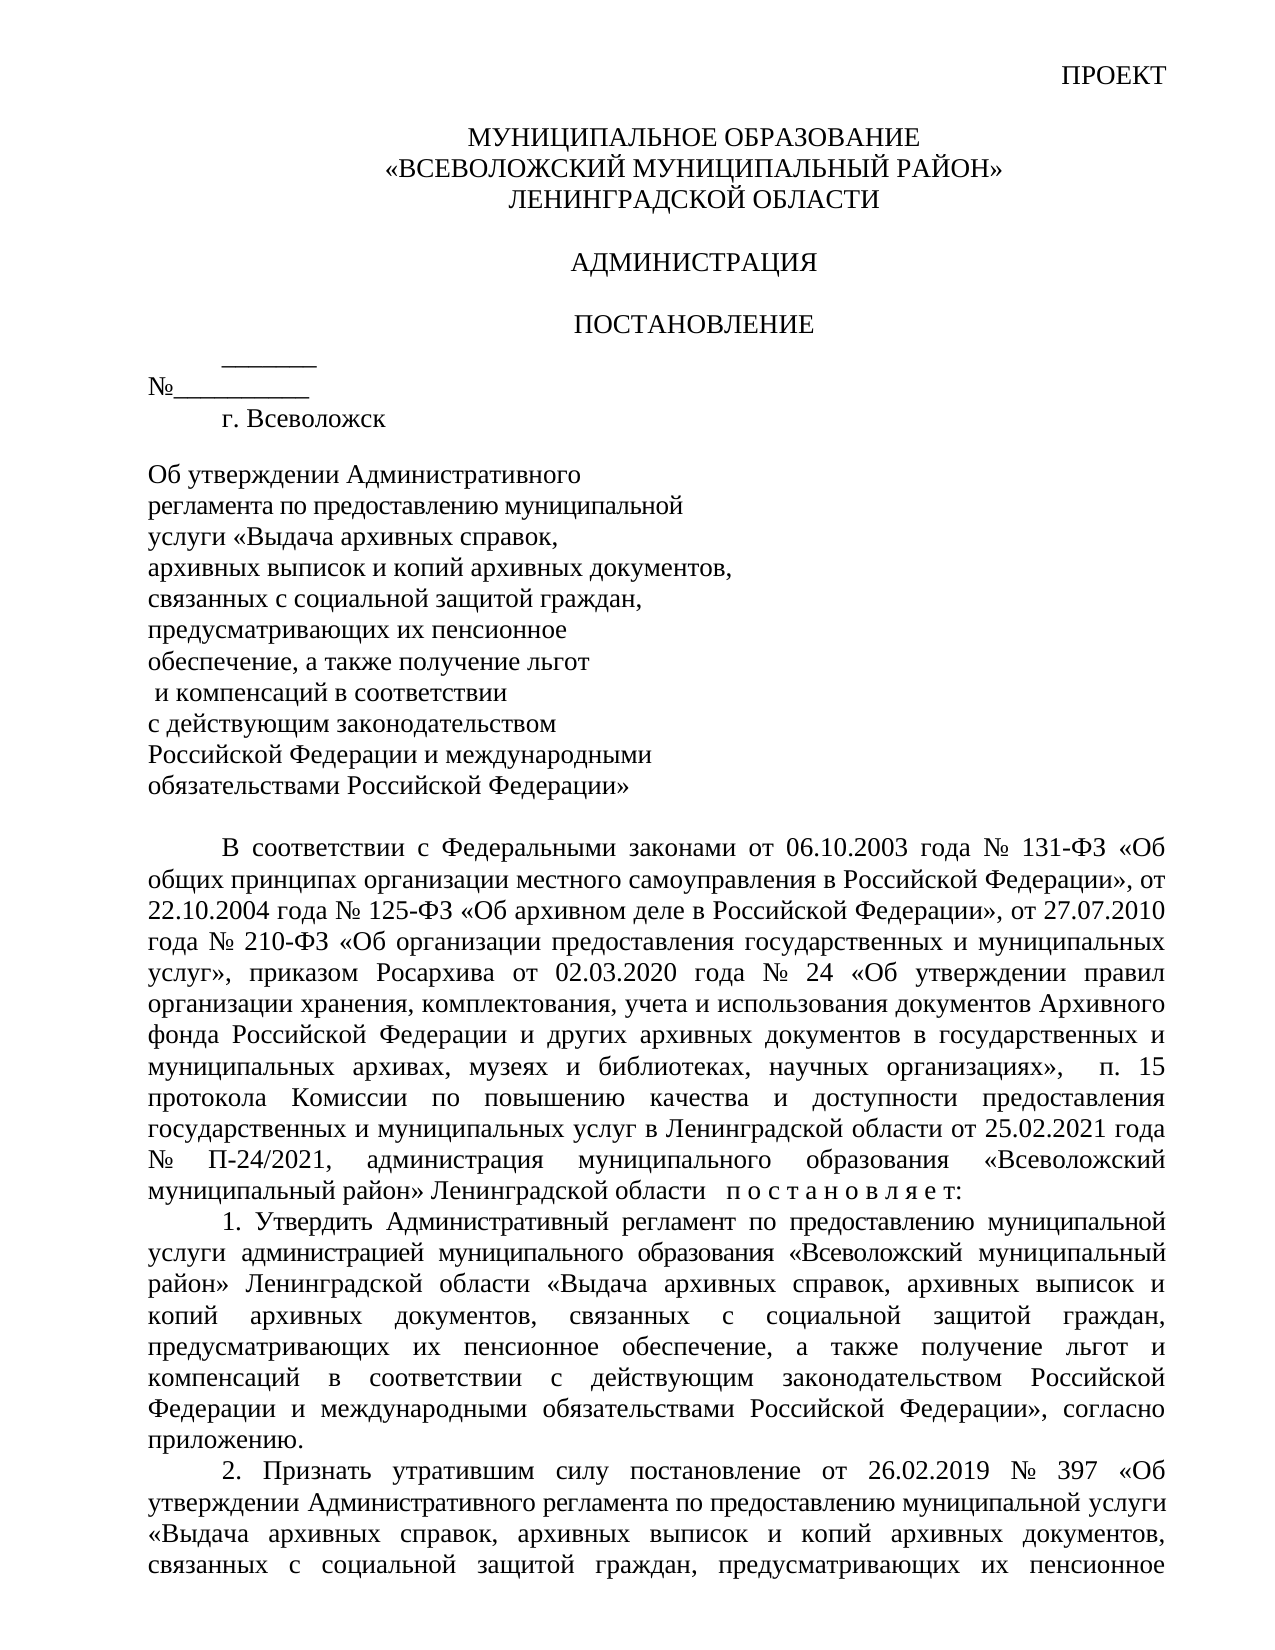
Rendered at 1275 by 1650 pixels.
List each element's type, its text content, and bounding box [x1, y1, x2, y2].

text обязательствами Российской Федерации» [148, 769, 1167, 800]
text услуги «Выдача архивных справок, архивных выписок и копий архивных документов, [148, 520, 1167, 582]
text Об утверждении Административного [148, 458, 1167, 489]
text АДМИНИСТРАЦИЯ [148, 246, 1167, 277]
text В соответствии с Федеральными законами от 06.10.2003 года № 131-ФЗ «Об общих принципах организации местного самоуправления в Российской Федерации», от 22.10.2004 года № 125-ФЗ «Об архивном деле в Российской Федерации», от 27.07.2010 года № 210-ФЗ «Об организации предоставления государственных и муниципальных услуг», приказом Росархива от 02.03.2020 года № 24 «Об утверждении правил организации хранения, комплектования, учета и использования документов Архивного фонда Российской Федерации и других архивных документов в государственных и муниципальных архивах, музеях и библиотеках, научных организациях», п. 15 протокола Комиссии по повышению качества и доступности предоставления государственных и муниципальных услуг в Ленинградской области от 25.02.2021 года № П-24/2021, администрация муниципального образования «Всеволожский муниципальный район» Ленинградской области п о с т а н о в л я е т: [148, 832, 1167, 1205]
text предусматривающих их пенсионное [148, 613, 1167, 645]
text _______ №__________ [148, 339, 1167, 402]
text и компенсаций в соответствии с действующим законодательством [148, 676, 1167, 738]
text МУНИЦИПАЛЬНОЕ ОБРАЗОВАНИЕ [148, 121, 1167, 152]
text ЛЕНИНГРАДСКОЙ ОБЛАСТИ [148, 184, 1167, 215]
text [148, 1454, 1167, 1579]
text связанных с социальной защитой граждан, [148, 582, 1167, 613]
text 1. Утвердить Административный регламент по предоставлению муниципальной услуги администрацией муниципального образования «Всеволожский муниципальный район» Ленинградской области «Выдача архивных справок, архивных выписок и копий архивных документов, связанных с социальной защитой граждан, предусматривающих их пенсионное обеспечение, а также получение льгот и компенсаций в соответствии с действующим законодательством Российской Федерации и международными обязательствами Российской Федерации», согласно приложению. [148, 1205, 1167, 1454]
text регламента по предоставлению муниципальной [148, 489, 1167, 520]
text ПРОЕКТ [148, 59, 1167, 90]
text обеспечение, а также получение льгот [148, 645, 1167, 676]
text г. Всеволожск [148, 402, 1167, 433]
text «ВСЕВОЛОЖСКИЙ МУНИЦИПАЛЬНЫЙ РАЙОН» [148, 152, 1167, 184]
text Российской Федерации и международными [148, 738, 1167, 769]
text ПОСТАНОВЛЕНИЕ [148, 308, 1167, 339]
